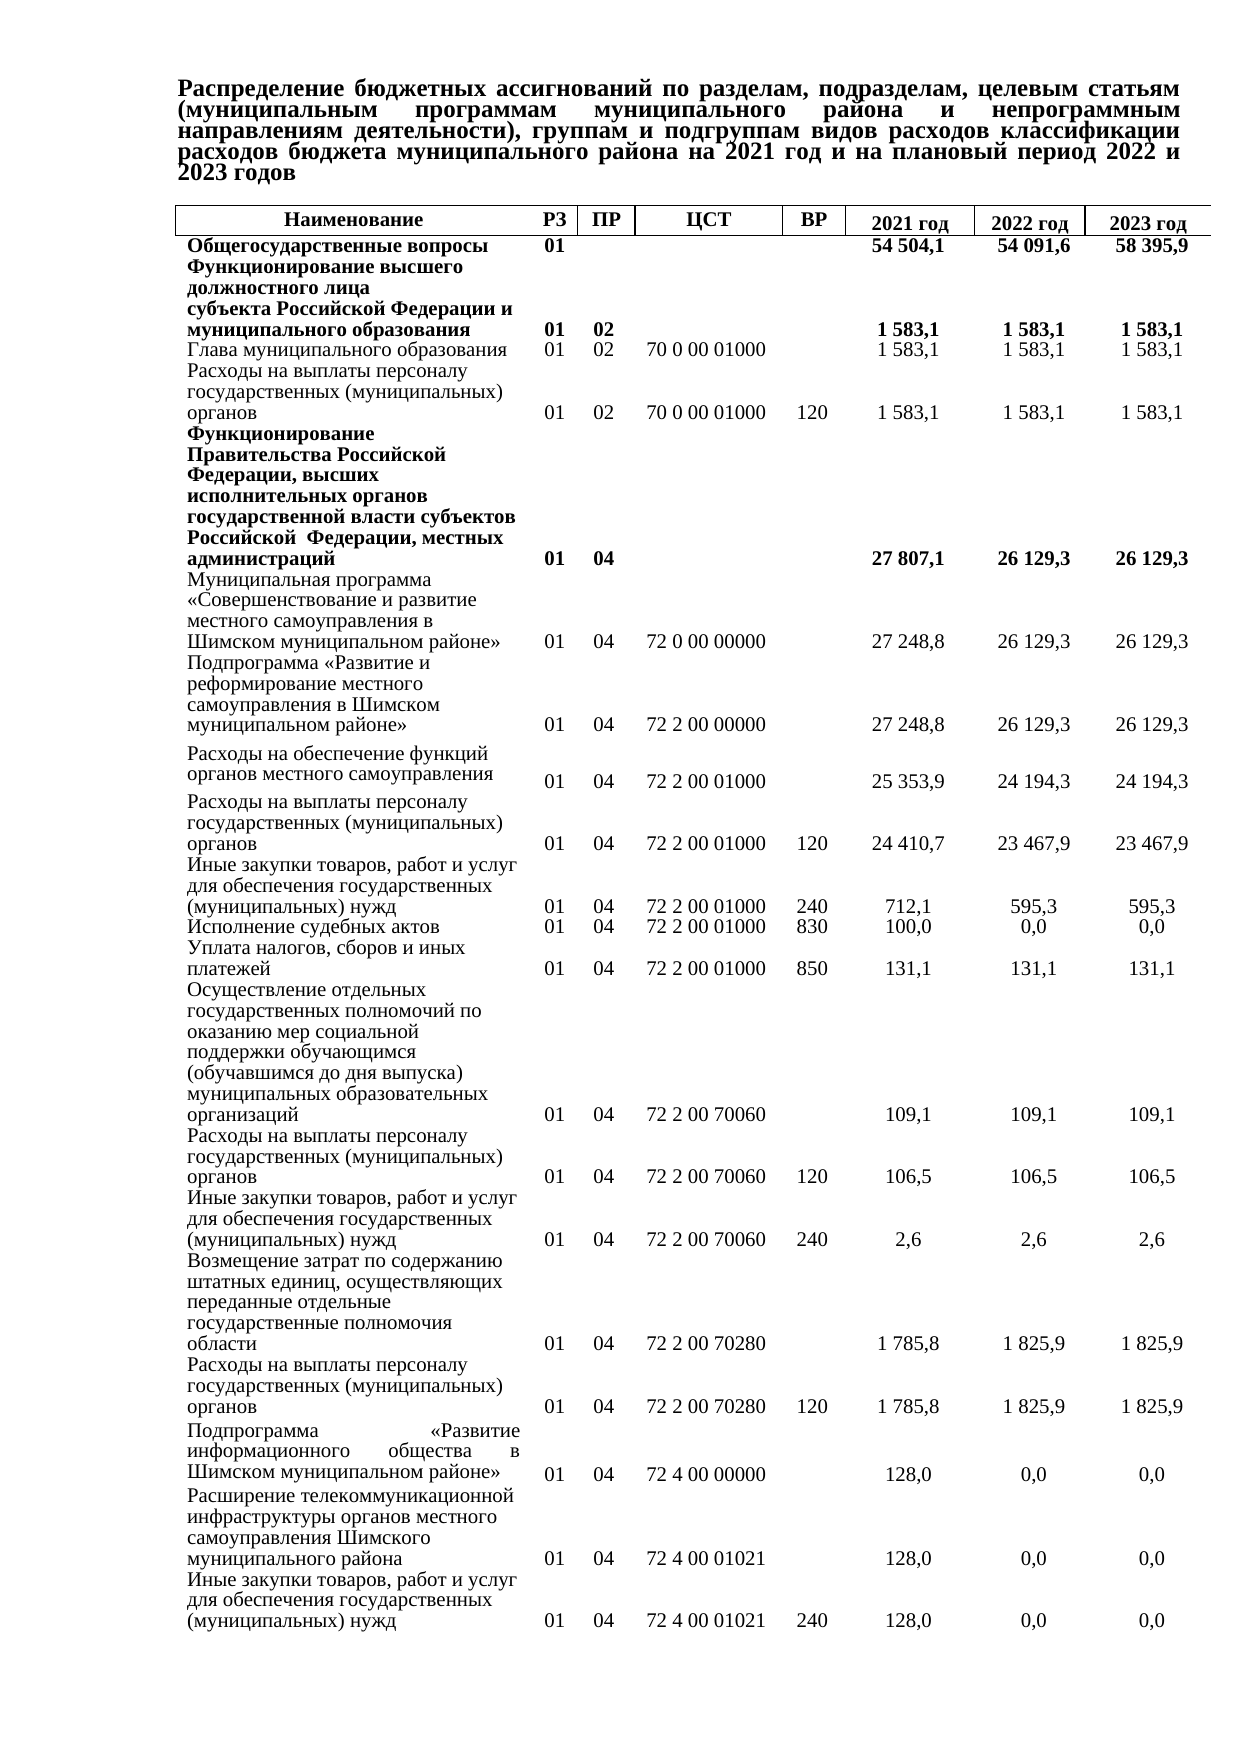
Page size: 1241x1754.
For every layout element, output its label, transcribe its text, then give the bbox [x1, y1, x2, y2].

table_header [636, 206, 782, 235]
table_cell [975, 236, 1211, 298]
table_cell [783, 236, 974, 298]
text Распределение бюджетных ассигнований по разделам, подразделам, целевым статьям (муниципальным программам муниципального района и непрограммным направлениям деятельности), группам и подгруппам видов расходов классификации расходов бюджета муниципального района на 2021 год и на плановый период 2022 и 2023 годов [177, 80, 1181, 184]
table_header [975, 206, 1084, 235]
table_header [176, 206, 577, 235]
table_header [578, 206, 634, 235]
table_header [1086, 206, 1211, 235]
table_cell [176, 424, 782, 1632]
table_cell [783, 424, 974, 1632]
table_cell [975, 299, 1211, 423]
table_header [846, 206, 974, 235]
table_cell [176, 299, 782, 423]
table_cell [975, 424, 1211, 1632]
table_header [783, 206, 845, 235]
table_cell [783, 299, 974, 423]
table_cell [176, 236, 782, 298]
